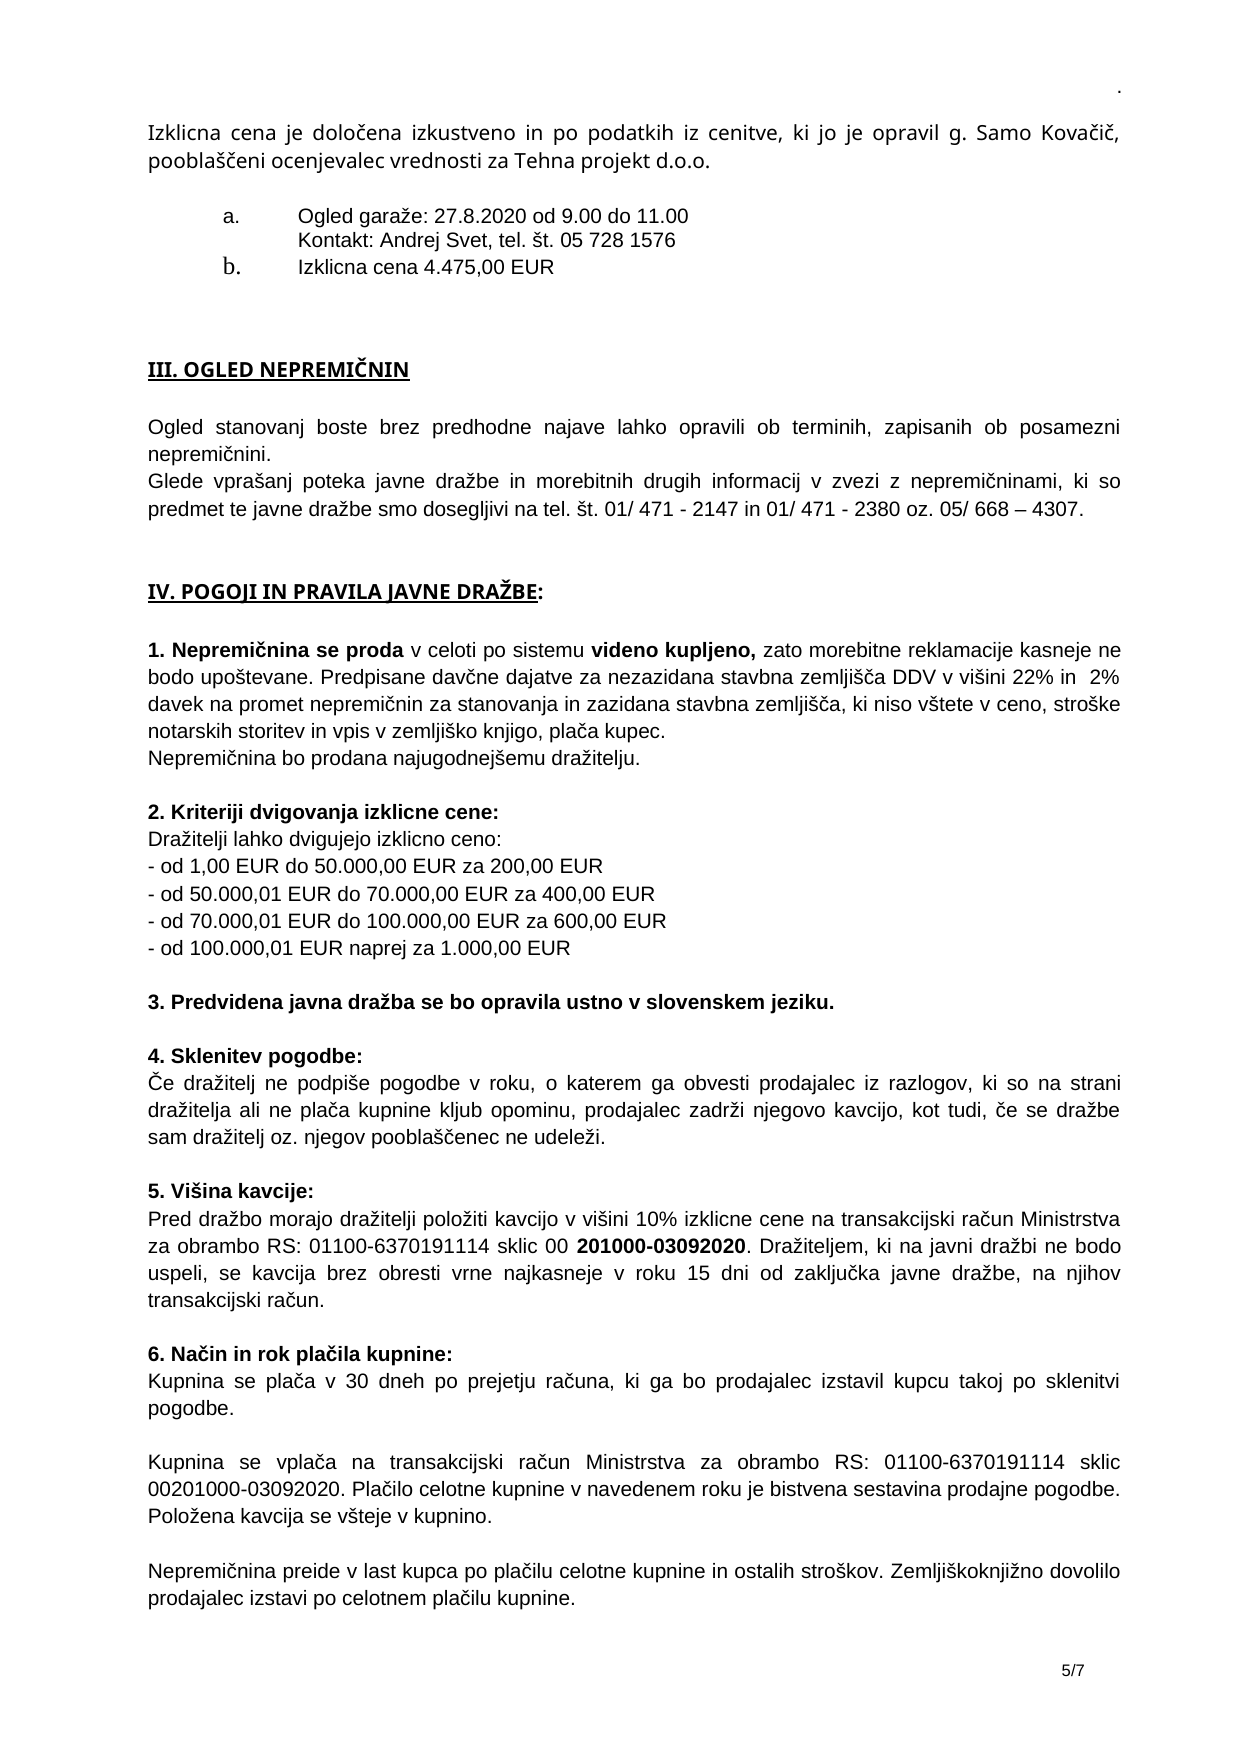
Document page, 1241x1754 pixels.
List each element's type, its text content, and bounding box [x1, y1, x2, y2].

text 1. Nepremičnina se proda v celoti po sistemu videno kupljeno, zato morebitne reklamacije kasneje ne bodo upoštevane. Predpisane davčne dajatve za nezazidana stavbna zemljišča DDV v višini 22% in 2% davek na promet nepremičnin za stanovanja in zazidana stavbna zemljišča, ki niso vštete v ceno, stroške notarskih storitev in vpis v zemljiško knjigo, plača kupec. [148, 634, 1122, 743]
text Ogled stanovanj boste brez predhodne najave lahko opravili ob terminih, zapisanih ob posamezni nepremičnini. [148, 412, 1122, 466]
text - od 100.000,01 EUR naprej za 1.000,00 EUR [148, 932, 1122, 959]
text 3. Predvidena javna dražba se bo opravila ustno v slovenskem jeziku. [148, 987, 1122, 1014]
text - od 50.000,01 EUR do 70.000,00 EUR za 400,00 EUR [148, 878, 1122, 905]
text 6. Način in rok plačila kupnine: [148, 1339, 1122, 1366]
text Kupnina se plača v 30 dneh po prejetju računa, ki ga bo prodajalec izstavil kupcu takoj po sklenitvi pogodbe. [148, 1366, 1122, 1420]
text b. Izklicna cena 4.475,00 EUR [223, 251, 1122, 280]
text III. OGLED NEPREMIČNIN [148, 355, 1122, 384]
text Nepremičnina preide v last kupca po plačilu celotne kupnine in ostalih stroškov. Zemljiškoknjižno dovolilo prodajalec izstavi po celotnem plačilu kupnine. [148, 1555, 1122, 1609]
text 4. Sklenitev pogodbe: [148, 1041, 1122, 1068]
text Če dražitelj ne podpiše pogodbe v roku, o katerem ga obvesti prodajalec iz razlogov, ki so na strani dražitelja ali ne plača kupnine kljub opominu, prodajalec zadrži njegovo kavcijo, kot tudi, če se dražbe sam dražitelj oz. njegov pooblaščenec ne udeleži. [148, 1068, 1122, 1149]
text a. Ogled garaže: 27.8.2020 od 9.00 do 11.00 [223, 203, 1122, 227]
text 5. Višina kavcije: [148, 1176, 1122, 1203]
text Nepremičnina bo prodana najugodnejšemu dražitelju. [148, 743, 1122, 770]
text - od 1,00 EUR do 50.000,00 EUR za 200,00 EUR [148, 851, 1122, 878]
text Glede vprašanj poteka javne dražbe in morebitnih drugih informacij v zvezi z nepremičninami, ki so predmet te javne dražbe smo dosegljivi na tel. št. 01/ 471 - 2147 in 01/ 471 - 2380 oz. 05/ 668 – 4307. [148, 466, 1122, 520]
text Pred dražbo morajo dražitelji položiti kavcijo v višini 10% izklicne cene na transakcijski račun Ministrstva za obrambo RS: 01100-6370191114 sklic 00 201000-03092020. Dražiteljem, ki na javni dražbi ne bodo uspeli, se kavcija brez obresti vrne najkasneje v roku 15 dni od zaključka javne dražbe, na njihov transakcijski račun. [148, 1203, 1122, 1312]
text Kontakt: Andrej Svet, tel. št. 05 728 1576 [223, 227, 1122, 251]
text 2. Kriteriji dvigovanja izklicne cene: [148, 797, 1122, 824]
text Kupnina se vplača na transakcijski račun Ministrstva za obrambo RS: 01100-6370191114 sklic 00201000-03092020. Plačilo celotne kupnine v navedenem roku je bistvena sestavina prodajne pogodbe. Položena kavcija se všteje v kupnino. [148, 1447, 1122, 1528]
text Dražitelji lahko dvigujejo izklicno ceno: [148, 824, 1122, 851]
text IV. POGOJI IN PRAVILA JAVNE DRAŽBE: [148, 577, 1122, 606]
text - od 70.000,01 EUR do 100.000,00 EUR za 600,00 EUR [148, 905, 1122, 932]
